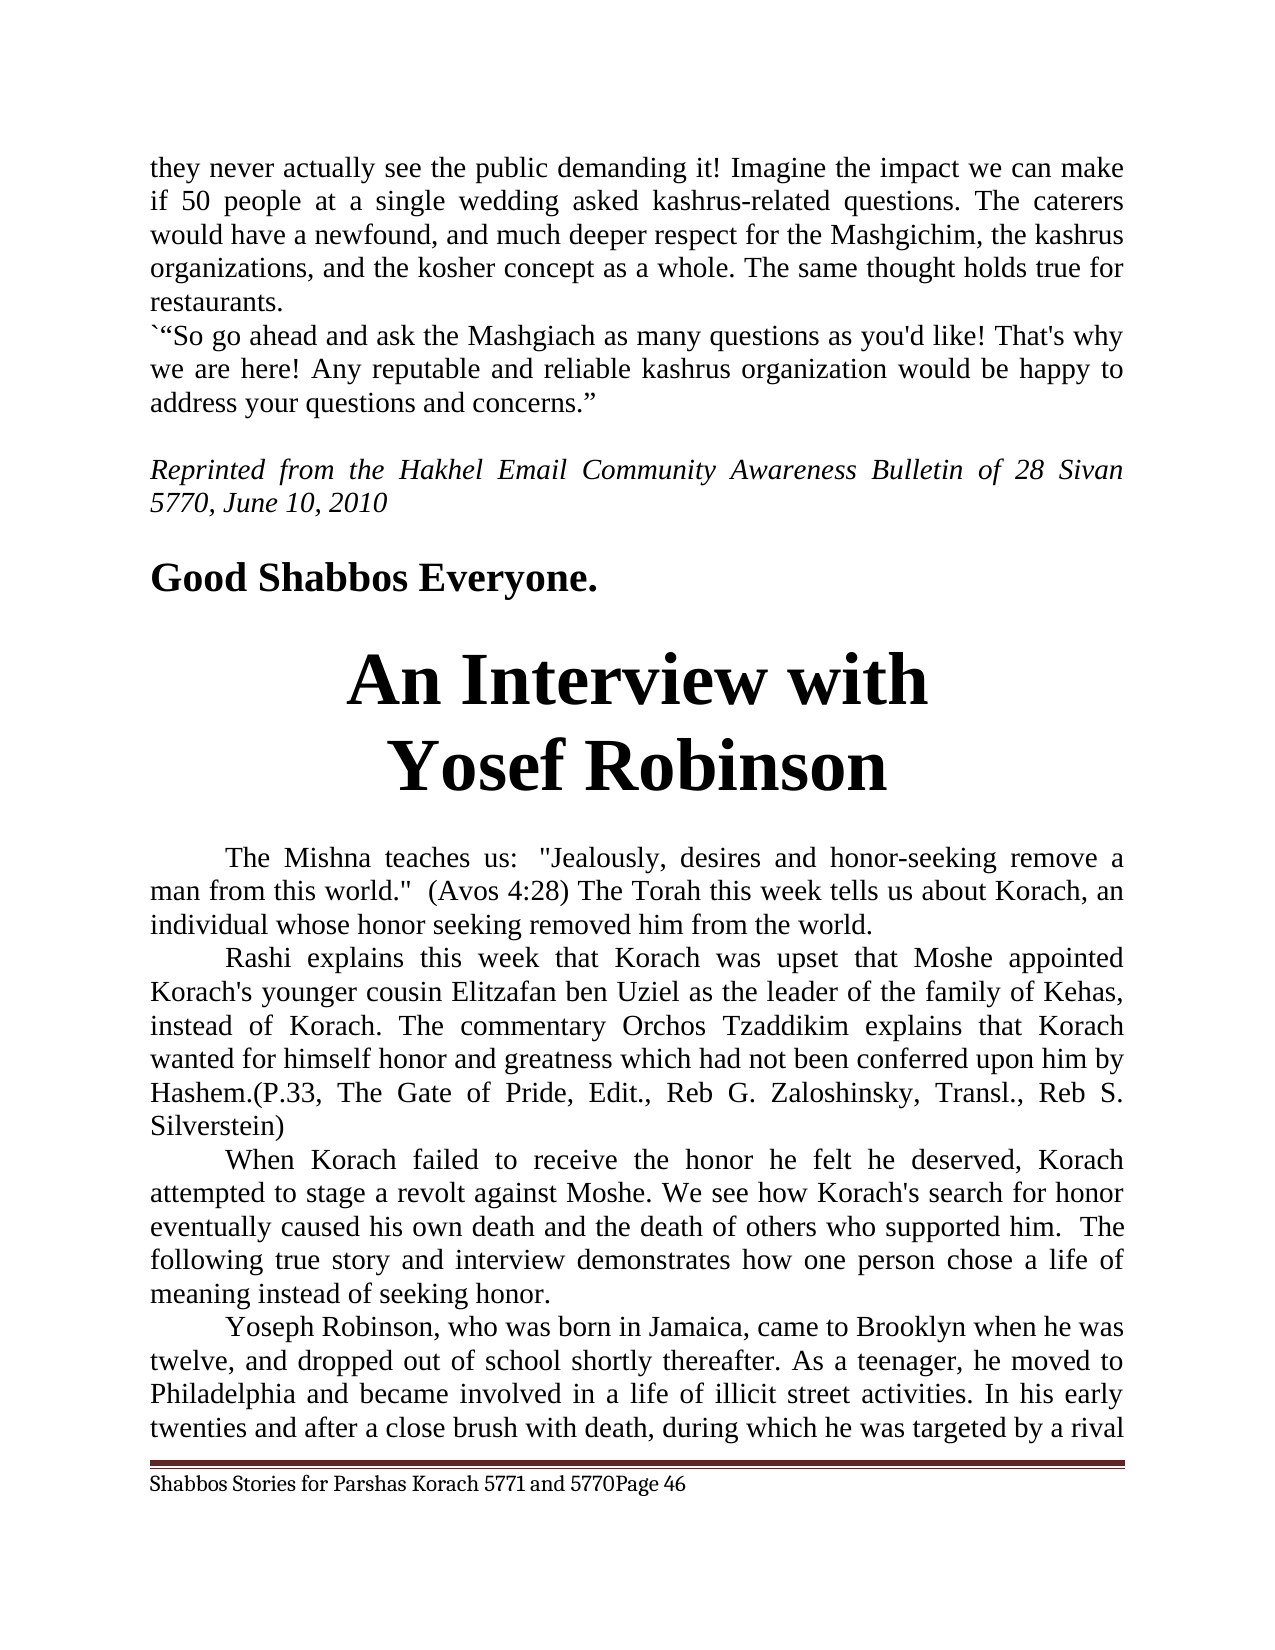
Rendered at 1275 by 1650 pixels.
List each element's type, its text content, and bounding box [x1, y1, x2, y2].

text Reprinted from the Hakhel Email Community Awareness Bulletin of 28 Sivan 5770, June 10, 2010 [150, 452, 1125, 519]
text Yosef Robinson [150, 720, 1125, 806]
text The Mishna teaches us: "Jealously, desires and honor-seeking remove a man from this world." (Avos 4:28) The Torah this week tells us about Korach, an individual whose honor seeking removed him from the world. [150, 840, 1125, 941]
text An Interview with [150, 634, 1125, 720]
text Rashi explains this week that Korach was upset that Moshe appointed Korach's younger cousin Elitzafan ben Uziel as the leader of the family of Kehas, instead of Korach. The commentary Orchos Tzaddikim explains that Korach wanted for himself honor and greatness which had not been conferred upon him by Hashem.(P.33, The Gate of Pride, Edit., Reb G. Zaloshinsky, Transl., Reb S. Silverstein) [150, 941, 1125, 1142]
text Good Shabbos Everyone. [150, 552, 1125, 600]
text When Korach failed to receive the honor he felt he deserved, Korach attempted to stage a revolt against Moshe. We see how Korach's search for honor eventually caused his own death and the death of others who supported him. The following true story and interview demonstrates how one person chose a life of meaning instead of seeking honor. [150, 1142, 1125, 1309]
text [150, 1309, 1125, 1444]
text `“So go ahead and ask the Mashgiach as many questions as you'd like! That's why we are here! Any reputable and reliable kashrus organization would be happy to address your questions and concerns.” [150, 318, 1125, 418]
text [150, 150, 1125, 318]
